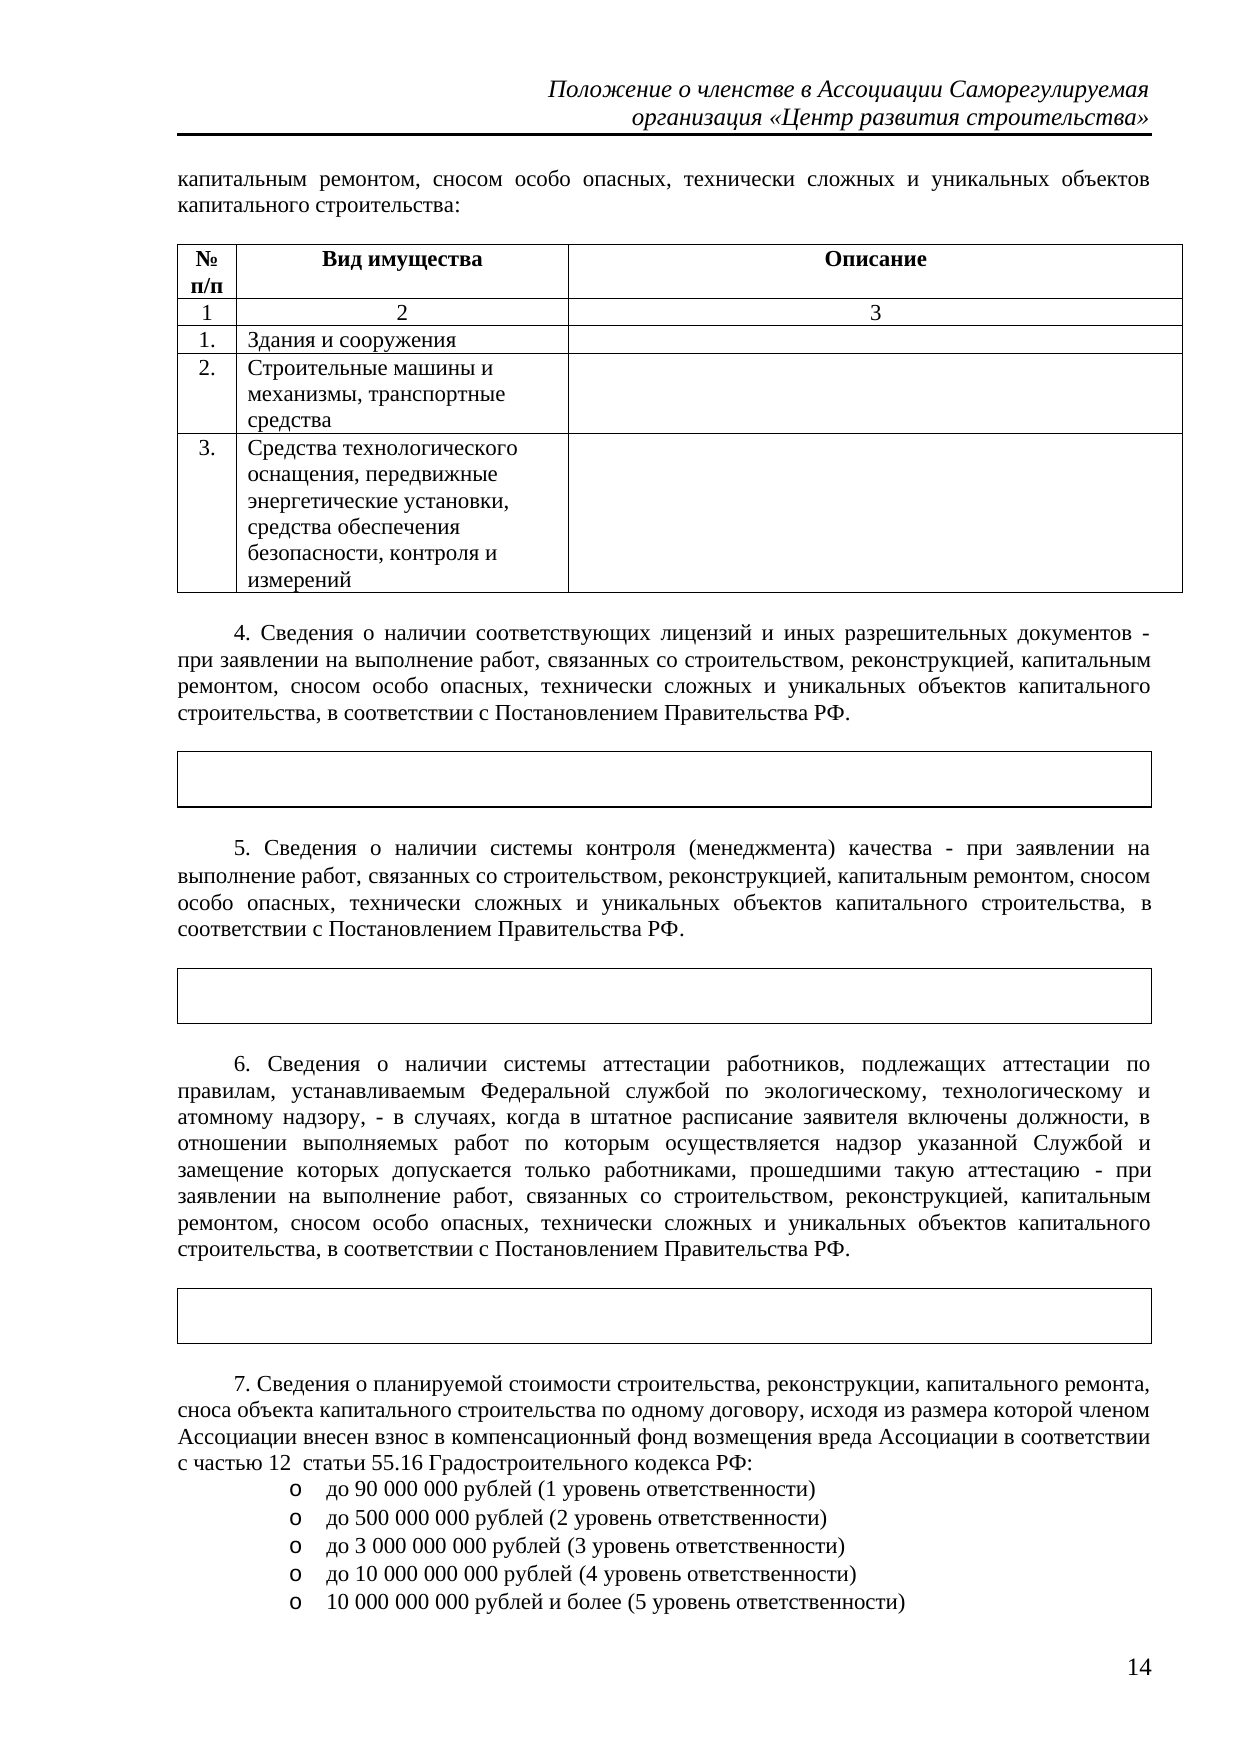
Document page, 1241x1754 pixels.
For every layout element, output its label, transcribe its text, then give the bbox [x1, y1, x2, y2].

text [177, 165, 1152, 218]
table_header [178, 752, 1151, 806]
table_header [178, 1289, 1151, 1343]
text 5. Сведения о наличии системы контроля (менеджмента) качества - при заявлении на выполнение работ, связанных со строительством, реконструкцией, капитальным ремонтом, сносом особо опасных, технически сложных и уникальных объектов капитального строительства, в соответствии с Постановлением Правительства РФ. [177, 834, 1152, 942]
table_cell [569, 434, 1182, 592]
table_cell 2. [178, 354, 236, 433]
list 10 000 000 000 рублей и более (5 уровень ответственности) [288, 1588, 1152, 1617]
text 6. Сведения о наличии системы аттестации работников, подлежащих аттестации по правилам, устанавливаемым Федеральной службой по экологическому, технологическому и атомному надзору, - в случаях, когда в штатное расписание заявителя включены должности, в отношении выполняемых работ по которым осуществляется надзор указанной Службой и замещение которых допускается только работниками, прошедшими такую аттестацию - при заявлении на выполнение работ, связанных со строительством, реконструкцией, капитальным ремонтом, сносом особо опасных, технически сложных и уникальных объектов капитального строительства, в соответствии с Постановлением Правительства РФ. [177, 1050, 1152, 1261]
table_cell 3 [569, 299, 1182, 325]
table_cell [569, 326, 1182, 353]
list до 500 000 000 рублей (2 уровень ответственности) [288, 1504, 1152, 1532]
table_cell Здания и сооружения [237, 326, 568, 353]
text 4. Сведения о наличии соответствующих лицензий и иных разрешительных документов - при заявлении на выполнение работ, связанных со строительством, реконструкцией, капитальным ремонтом, сносом особо опасных, технически сложных и уникальных объектов капитального строительства, в соответствии с Постановлением Правительства РФ. [177, 619, 1152, 725]
table_header Вид имущества [237, 245, 568, 298]
table_header [178, 969, 1151, 1023]
table_cell Средства технологического оснащения, передвижные энергетические установки, средства обеспечения безопасности, контроля и измерений [237, 434, 568, 592]
list до 90 000 000 рублей (1 уровень ответственности) [288, 1476, 1152, 1504]
table_cell 2 [237, 299, 568, 325]
table_cell 1 [178, 299, 236, 325]
table_cell 3. [178, 434, 236, 592]
table_header № п/п [178, 245, 236, 298]
table_cell [569, 354, 1182, 433]
table_cell 1. [178, 326, 236, 353]
text 7. Сведения о планируемой стоимости строительства, реконструкции, капитального ремонта, сноса объекта капитального строительства по одному договору, исходя из размера которой членом Ассоциации внесен взнос в компенсационный фонд возмещения вреда Ассоциации в соответствии с частью 12 статьи 55.16 Градостроительного кодекса РФ: [177, 1370, 1152, 1476]
list до 10 000 000 000 рублей (4 уровень ответственности) [288, 1560, 1152, 1588]
list до 3 000 000 000 рублей (3 уровень ответственности) [288, 1532, 1152, 1560]
table_cell Строительные машины и механизмы, транспортные средства [237, 354, 568, 433]
table_header Описание [569, 245, 1182, 298]
